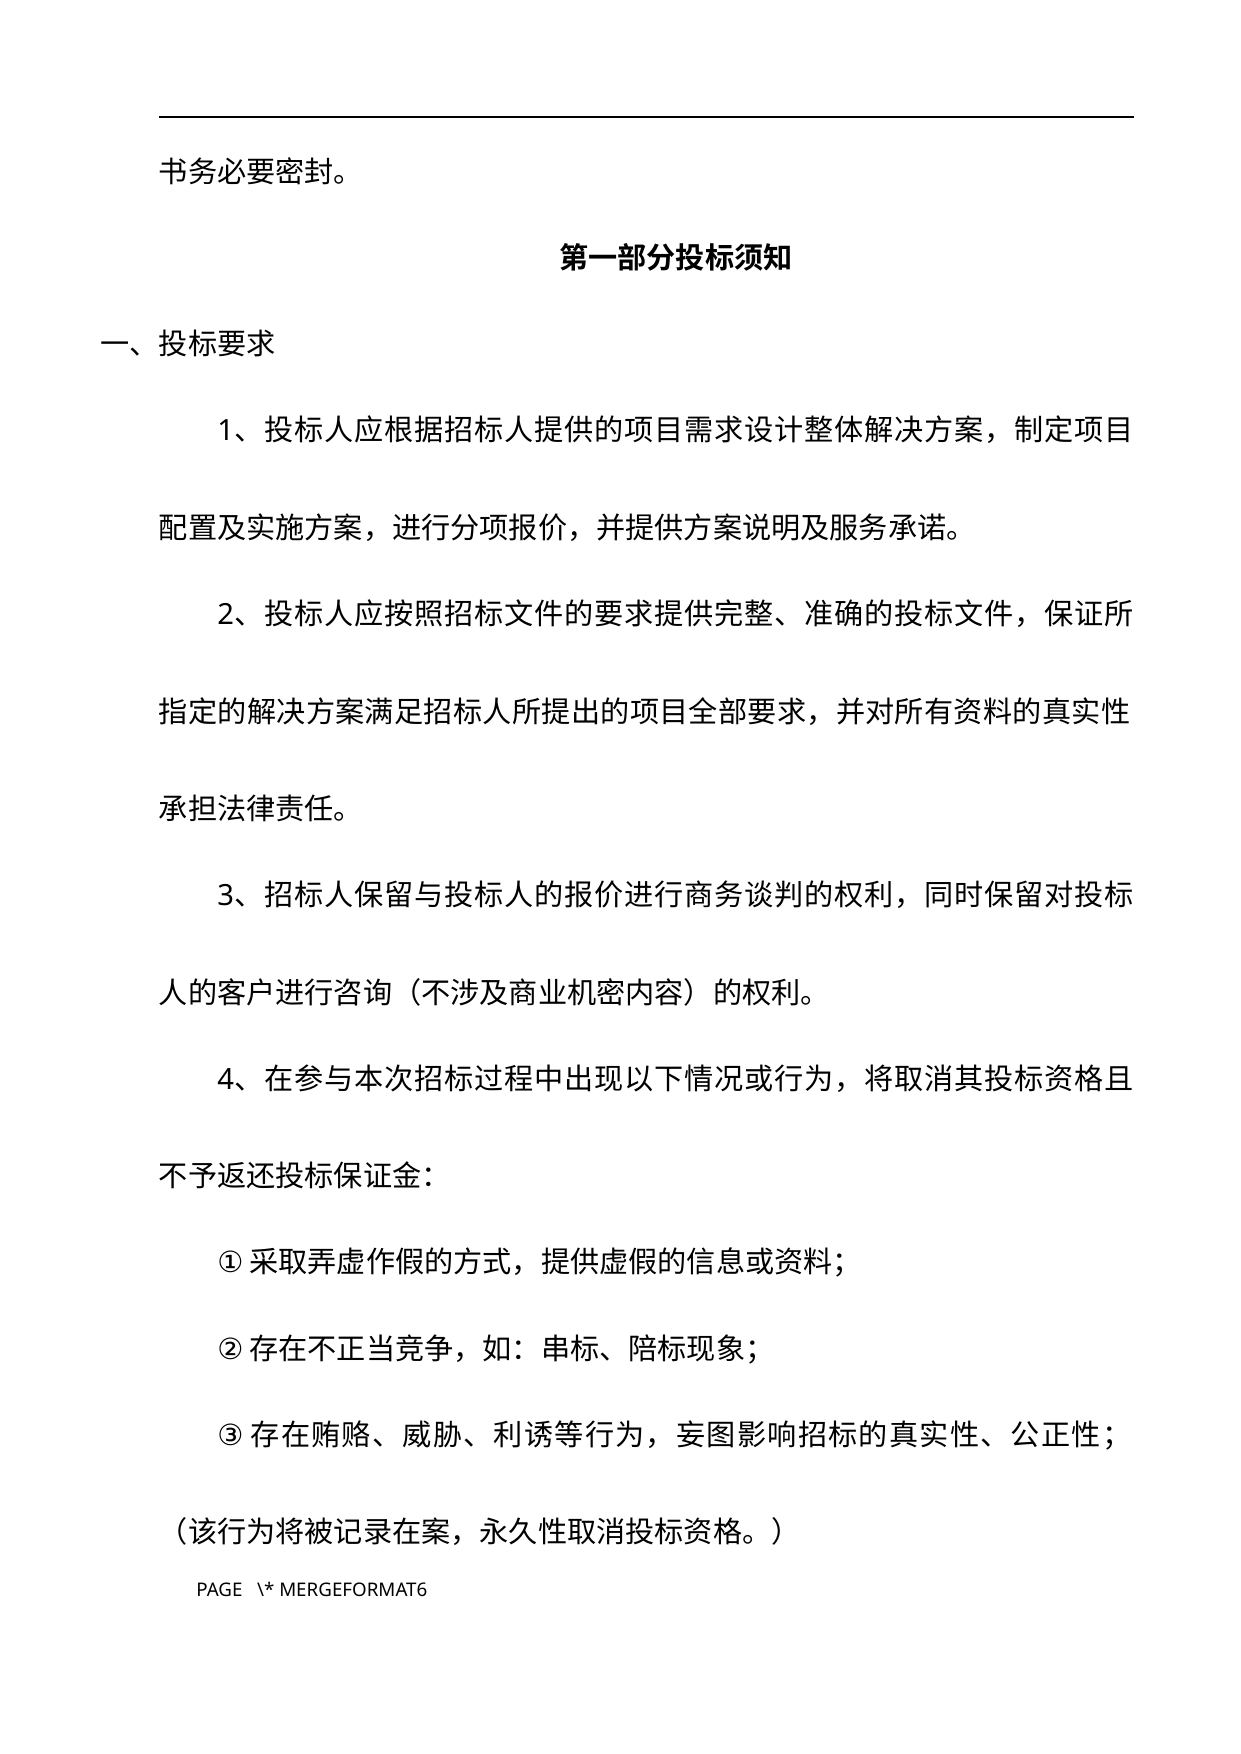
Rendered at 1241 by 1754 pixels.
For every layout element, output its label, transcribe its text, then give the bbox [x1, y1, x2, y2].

text 2、投标人应按照招标文件的要求提供完整、准确的投标文件，保证所指定的解决方案满足招标人所提出的项目全部要求，并对所有资料的真实性承担法律责任。 [159, 579, 1134, 839]
text 1、投标人应根据招标人提供的项目需求设计整体解决方案，制定项目配置及实施方案，进行分项报价，并提供方案说明及服务承诺。 [159, 396, 1134, 558]
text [159, 137, 1134, 202]
text 第一部分投标须知 [159, 223, 1134, 288]
text ①采取弄虚作假的方式，提供虚假的信息或资料； [159, 1228, 1134, 1293]
text ②存在不正当竞争，如：串标、陪标现象； [159, 1314, 1134, 1379]
list 投标要求 [100, 309, 1134, 374]
text ③存在贿赂、威胁、利诱等行为，妄图影响招标的真实性、公正性；（该行为将被记录在案，永久性取消投标资格。） [159, 1400, 1134, 1563]
text 3、招标人保留与投标人的报价进行商务谈判的权利，同时保留对投标人的客户进行咨询（不涉及商业机密内容）的权利。 [159, 861, 1134, 1023]
text 4、在参与本次招标过程中出现以下情况或行为，将取消其投标资格且不予返还投标保证金： [159, 1044, 1134, 1207]
